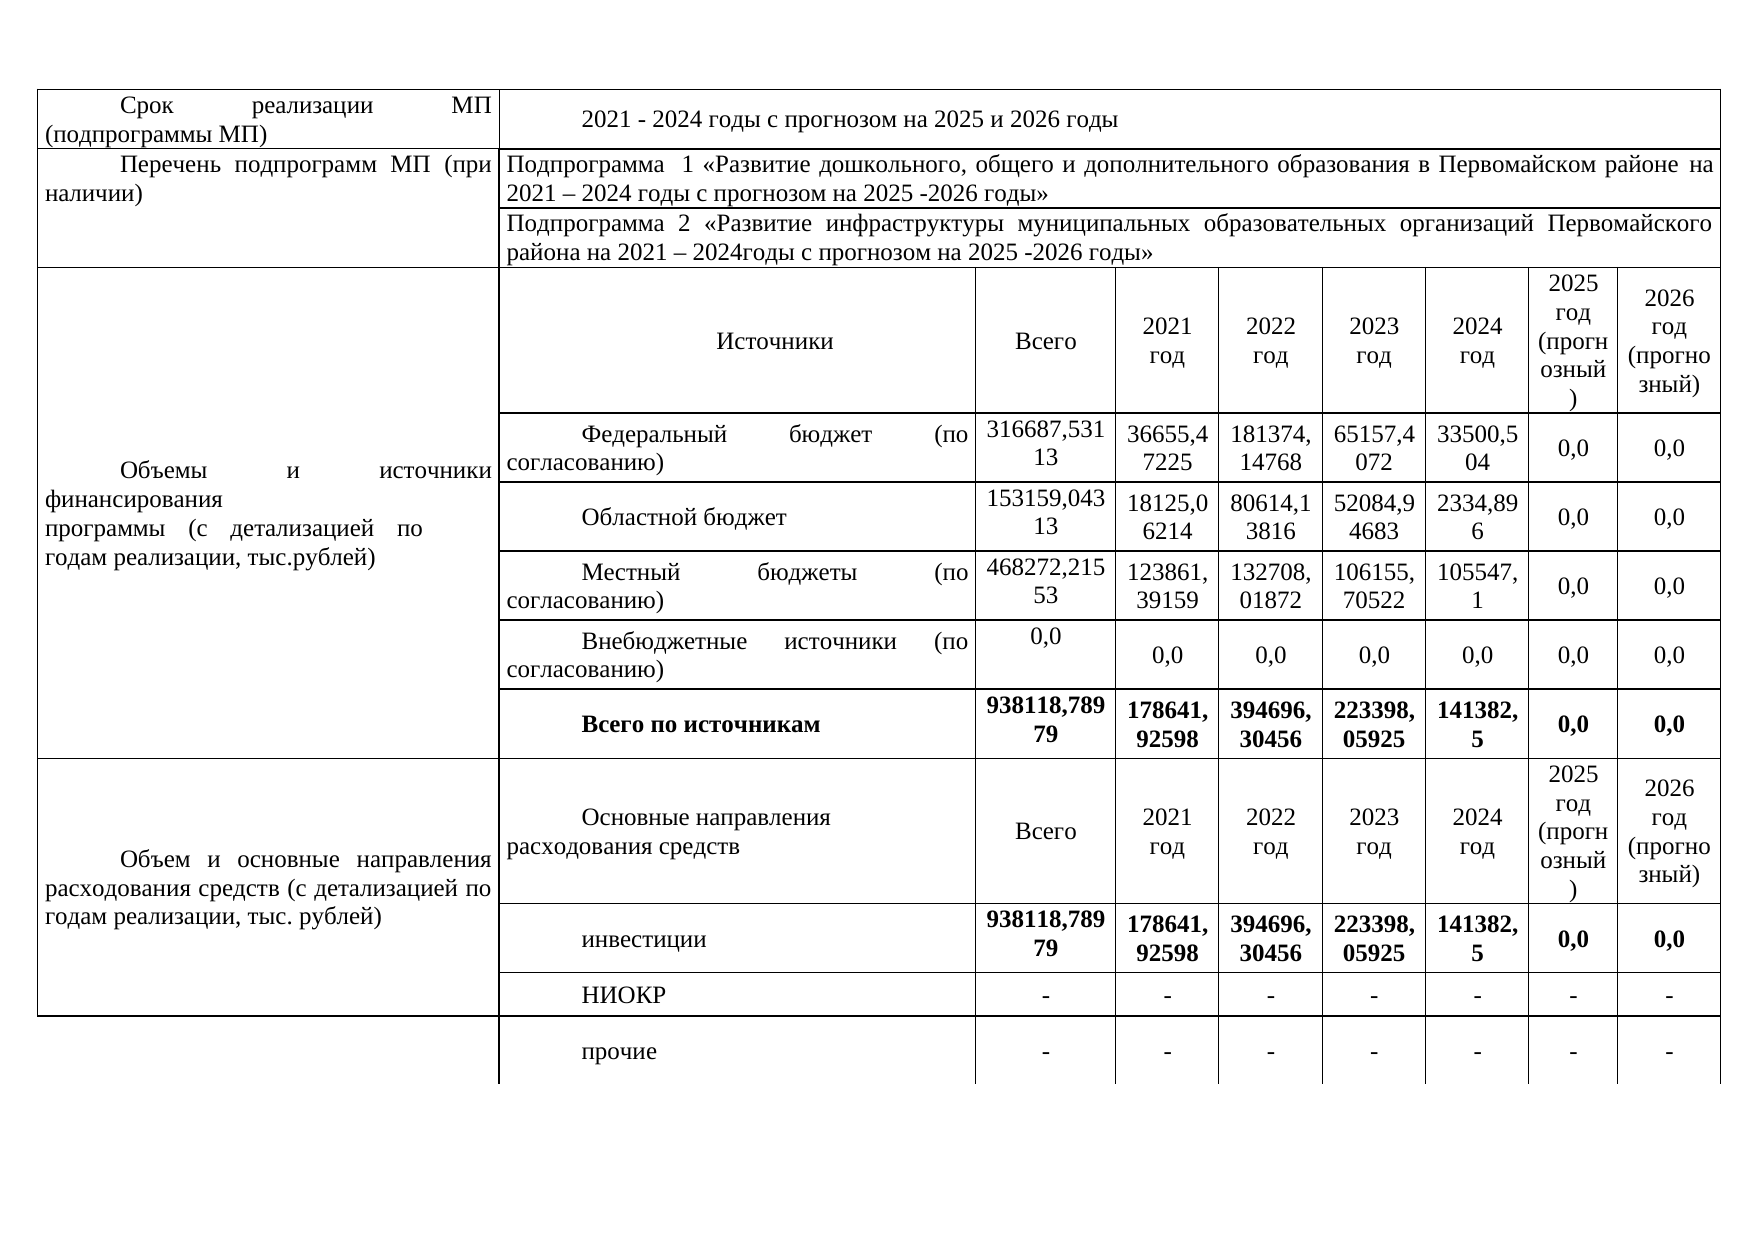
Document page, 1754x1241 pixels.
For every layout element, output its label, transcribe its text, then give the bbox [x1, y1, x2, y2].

table_cell - [976, 973, 1115, 1015]
table_cell 0,0 [1618, 414, 1720, 481]
table_cell 2025 год (прогнозный) [1529, 759, 1617, 903]
table_cell Местный бюджеты (по согласованию) [500, 552, 975, 619]
table_cell Объемы и источники финансирования программы (с детализацией по годам реализации, тыс.рублей) [38, 268, 498, 757]
table_cell 468272,21553 [976, 552, 1115, 619]
table_cell 0,0 [1618, 690, 1720, 757]
table_cell 2021 год [1116, 759, 1218, 903]
table_cell 0,0 [1323, 621, 1425, 688]
table_cell - [1116, 1017, 1218, 1084]
table_cell 0,0 [1116, 621, 1218, 688]
table_cell Областной бюджет [500, 483, 975, 550]
table_cell 2026 год (прогнозный) [1618, 759, 1720, 903]
table_cell 938118,78979 [976, 690, 1115, 757]
table_cell - [1426, 1017, 1528, 1084]
table_cell 0,0 [1529, 621, 1617, 688]
table_cell 2023 год [1323, 268, 1425, 412]
table_cell Всего по источникам [500, 690, 975, 757]
table_cell 0,0 [1529, 552, 1617, 619]
table_cell 2023 год [1323, 759, 1425, 903]
table_cell 0,0 [1529, 904, 1617, 972]
table_cell 2022 год [1219, 759, 1322, 903]
table_cell 0,0 [1618, 552, 1720, 619]
table_cell 132708,01872 [1219, 552, 1322, 619]
table_cell Федеральный бюджет (по согласованию) [500, 414, 975, 481]
table_cell - [1618, 973, 1720, 1015]
table_cell - [1116, 973, 1218, 1015]
table_cell 2024 год [1426, 759, 1528, 903]
table_cell 123861,39159 [1116, 552, 1218, 619]
table_cell 65157,4072 [1323, 414, 1425, 481]
table_cell 2024 год [1426, 268, 1528, 412]
table_cell 33500,504 [1426, 414, 1528, 481]
table_cell 80614,13816 [1219, 483, 1322, 550]
table_cell 2026 год (прогнозный) [1618, 268, 1720, 412]
table_cell 223398,05925 [1323, 904, 1425, 972]
table_cell прочие [500, 1017, 975, 1084]
table_cell 105547,1 [1426, 552, 1528, 619]
table_cell Объем и основные направления расходования средств (с детализацией по годам реализации, тыс. рублей) [38, 759, 498, 1015]
table_cell 2334,896 [1426, 483, 1528, 550]
table_cell 0,0 [1529, 690, 1617, 757]
table_cell 106155,70522 [1323, 552, 1425, 619]
table_cell Всего [976, 268, 1115, 412]
table_cell - [1323, 973, 1425, 1015]
table_cell 178641,92598 [1116, 904, 1218, 972]
table_cell Срок реализации МП (подпрограммы МП) [38, 90, 499, 148]
table_cell - [1219, 973, 1322, 1015]
table_cell инвестиции [500, 904, 975, 972]
table_cell - [976, 1017, 1115, 1084]
table_cell 153159,04313 [976, 483, 1115, 550]
table_cell 141382,5 [1426, 904, 1528, 972]
table_cell 181374,14768 [1219, 414, 1322, 481]
table_cell Внебюджетные источники (по согласованию) [500, 621, 975, 688]
table_cell 938118,78979 [976, 904, 1115, 972]
table_cell - [1219, 1017, 1322, 1084]
table_cell - [1426, 973, 1528, 1015]
table_cell 2021 год [1116, 268, 1218, 412]
table_cell Подпрограмма 2 «Развитие инфраструктуры муниципальных образовательных организаций Первомайского района на 2021 – 2024годы с прогнозом на 2025 -2026 годы» [500, 209, 1720, 267]
table_cell 36655,47225 [1116, 414, 1218, 481]
table_cell 0,0 [1618, 483, 1720, 550]
table_cell 0,0 [1618, 621, 1720, 688]
table_cell Всего [976, 759, 1115, 903]
table_cell 394696,30456 [1219, 904, 1322, 972]
table_cell Перечень подпрограмм МП (при наличии) [38, 149, 498, 267]
table_cell 52084,94683 [1323, 483, 1425, 550]
table_cell 0,0 [1618, 904, 1720, 972]
table_cell 2022 год [1219, 268, 1322, 412]
table_cell Подпрограмма 1 «Развитие дошкольного, общего и дополнительного образования в Первомайском районе на 2021 – 2024 годы с прогнозом на 2025 -2026 годы» [500, 150, 1720, 207]
table_cell 141382,5 [1426, 690, 1528, 757]
table_cell 316687,53113 [976, 414, 1115, 481]
table_cell 394696,30456 [1219, 690, 1322, 757]
table_cell - [1529, 973, 1617, 1015]
table_cell 0,0 [1426, 621, 1528, 688]
table_cell 2025 год (прогнозный) [1529, 268, 1617, 412]
table_cell 0,0 [1219, 621, 1322, 688]
table_cell НИОКР [500, 973, 975, 1015]
table_cell 0,0 [1529, 483, 1617, 550]
table_cell 2021 - 2024 годы с прогнозом на 2025 и 2026 годы [500, 90, 1720, 148]
table_cell 178641,92598 [1116, 690, 1218, 757]
table_cell 18125,06214 [1116, 483, 1218, 550]
table_cell 0,0 [1529, 414, 1617, 481]
table_cell - [1323, 1017, 1425, 1084]
table_cell - [1618, 1017, 1720, 1084]
table_cell 223398,05925 [1323, 690, 1425, 757]
table_cell Источники [500, 268, 975, 412]
table_cell 0,0 [976, 621, 1115, 688]
table_cell - [1529, 1017, 1617, 1084]
table_cell Основные направления расходования средств [500, 759, 975, 903]
